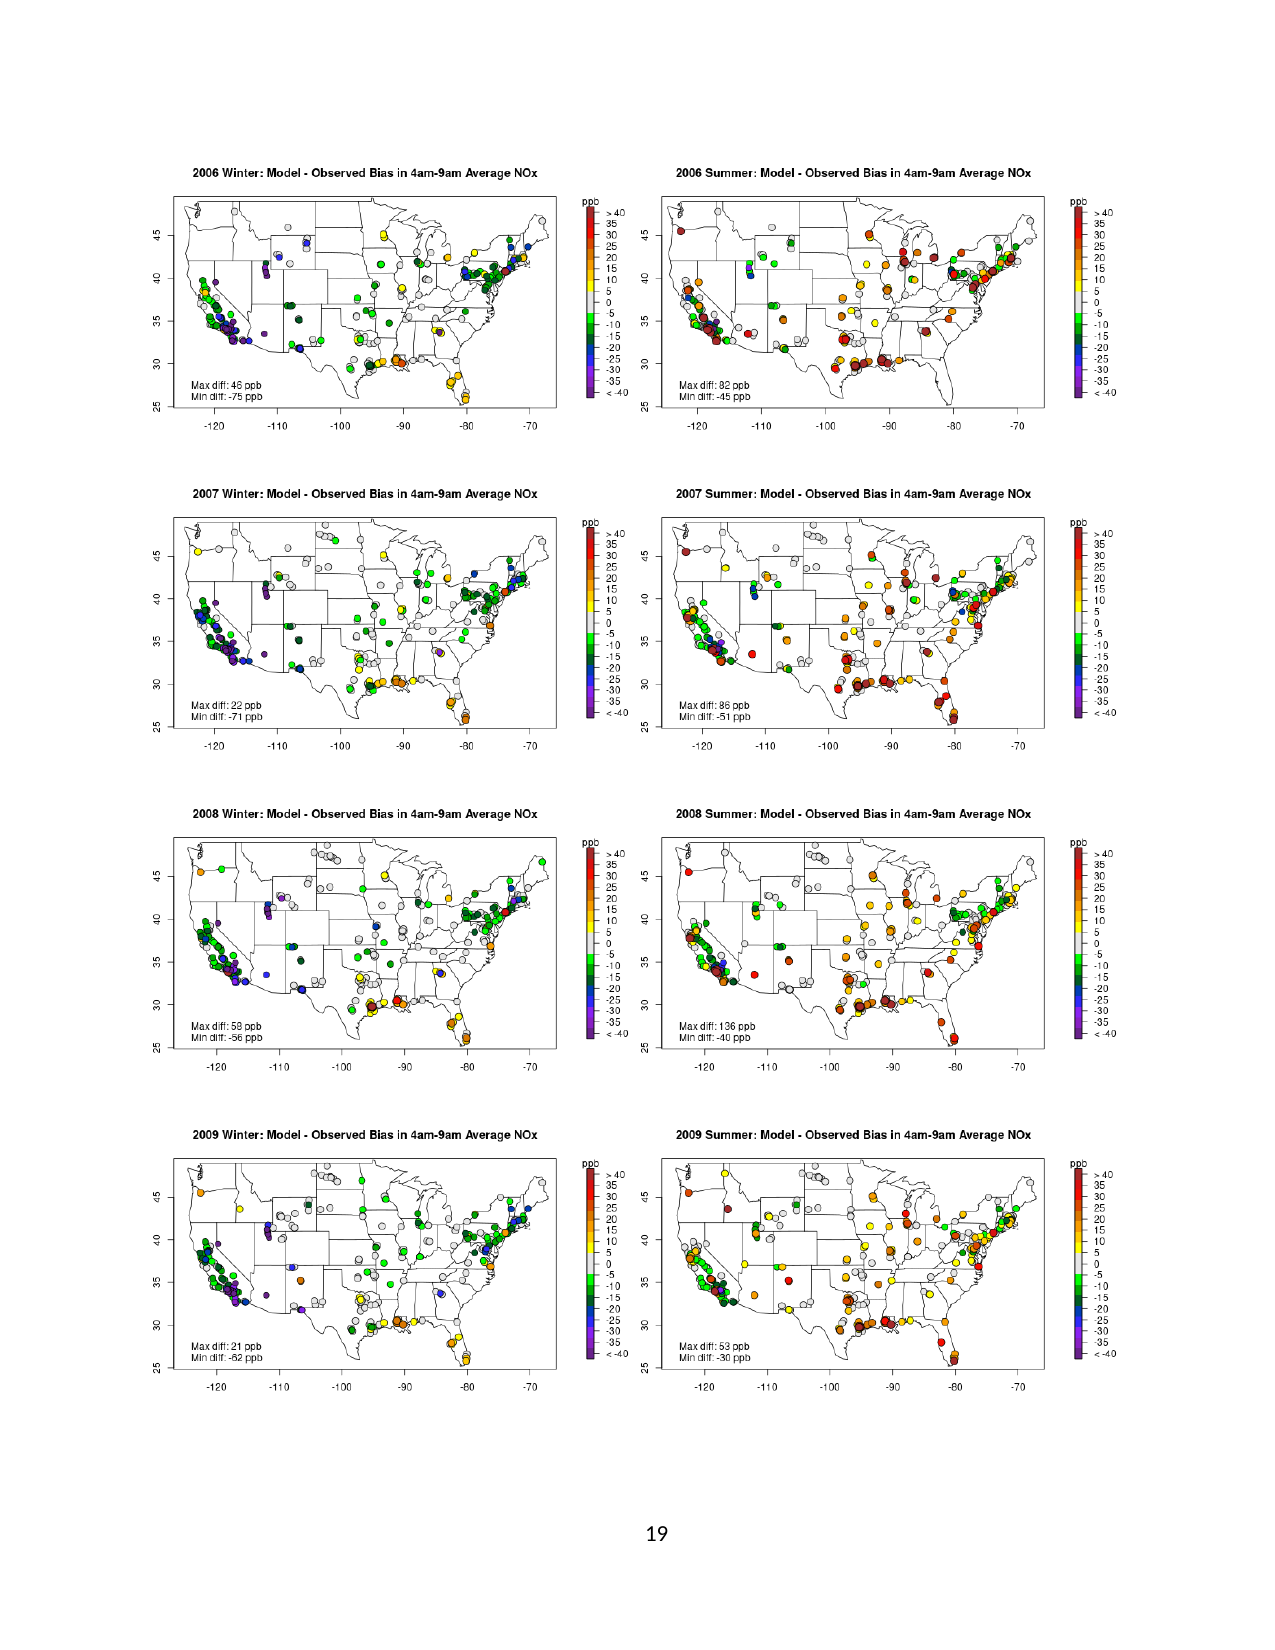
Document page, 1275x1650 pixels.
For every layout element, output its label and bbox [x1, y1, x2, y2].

picture [150, 150, 1125, 443]
picture [150, 791, 1125, 1084]
picture [150, 470, 1125, 763]
picture [150, 1111, 1125, 1404]
